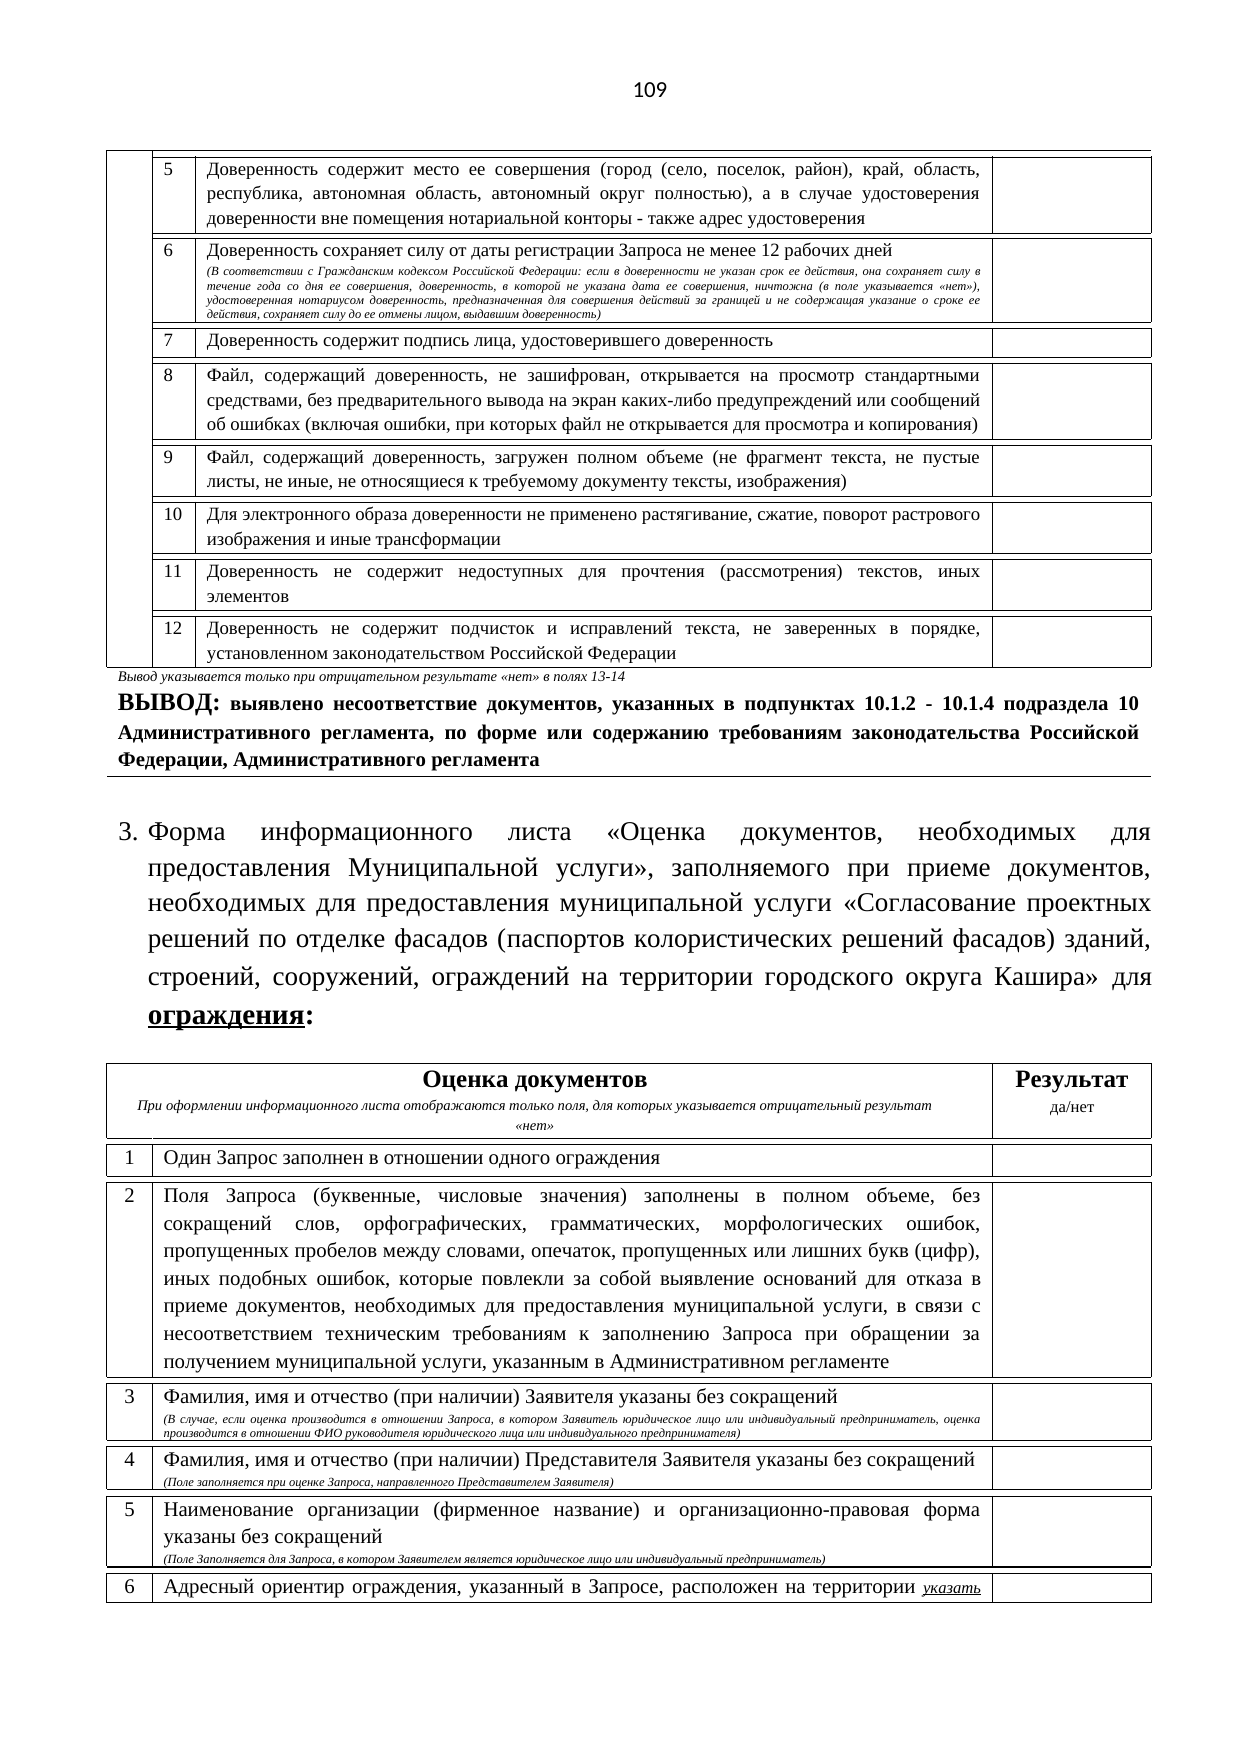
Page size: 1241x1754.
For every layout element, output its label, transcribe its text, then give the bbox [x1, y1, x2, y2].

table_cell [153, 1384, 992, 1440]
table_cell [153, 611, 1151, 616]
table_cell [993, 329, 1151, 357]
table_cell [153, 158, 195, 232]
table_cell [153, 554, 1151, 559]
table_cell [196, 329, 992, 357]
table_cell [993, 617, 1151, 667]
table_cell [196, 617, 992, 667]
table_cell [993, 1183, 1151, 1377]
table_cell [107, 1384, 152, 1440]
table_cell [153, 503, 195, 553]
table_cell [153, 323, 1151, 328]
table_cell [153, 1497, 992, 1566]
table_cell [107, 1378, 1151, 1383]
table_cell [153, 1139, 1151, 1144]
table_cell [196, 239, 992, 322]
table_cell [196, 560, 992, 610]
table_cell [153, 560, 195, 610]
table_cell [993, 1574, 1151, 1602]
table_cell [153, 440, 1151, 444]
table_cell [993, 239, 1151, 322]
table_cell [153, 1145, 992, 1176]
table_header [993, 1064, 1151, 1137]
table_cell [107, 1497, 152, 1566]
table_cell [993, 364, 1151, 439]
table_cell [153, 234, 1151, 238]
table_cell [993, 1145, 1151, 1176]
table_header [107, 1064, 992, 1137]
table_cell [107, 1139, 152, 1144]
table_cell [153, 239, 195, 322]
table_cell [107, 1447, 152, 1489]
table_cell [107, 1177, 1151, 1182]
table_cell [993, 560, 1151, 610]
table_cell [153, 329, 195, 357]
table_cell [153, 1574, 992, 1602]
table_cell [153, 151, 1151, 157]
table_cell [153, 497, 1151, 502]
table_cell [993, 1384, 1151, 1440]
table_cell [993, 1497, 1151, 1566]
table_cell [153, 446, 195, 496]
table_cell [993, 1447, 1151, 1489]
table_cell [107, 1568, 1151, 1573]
list Форма информационного листа «Оценка документов, необходимых для предоставления Муниципальной услуги», заполняемого при приеме документов, необходимых для предоставления муниципальной услуги «Согласование проектных решений по отделке фасадов (паспортов колористических решений фасадов) зданий, строений, сооружений, ограждений на территории городского округа Кашира» для ограждения: [118, 815, 1152, 1031]
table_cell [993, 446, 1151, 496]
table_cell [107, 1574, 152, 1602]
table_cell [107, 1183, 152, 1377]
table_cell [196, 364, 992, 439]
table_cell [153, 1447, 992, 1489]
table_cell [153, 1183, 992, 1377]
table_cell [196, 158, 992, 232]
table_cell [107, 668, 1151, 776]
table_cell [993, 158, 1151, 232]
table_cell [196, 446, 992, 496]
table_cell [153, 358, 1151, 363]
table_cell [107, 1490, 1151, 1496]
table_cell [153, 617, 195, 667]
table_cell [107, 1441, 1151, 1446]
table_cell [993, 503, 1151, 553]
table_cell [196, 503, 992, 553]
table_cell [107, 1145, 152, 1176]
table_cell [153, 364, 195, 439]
